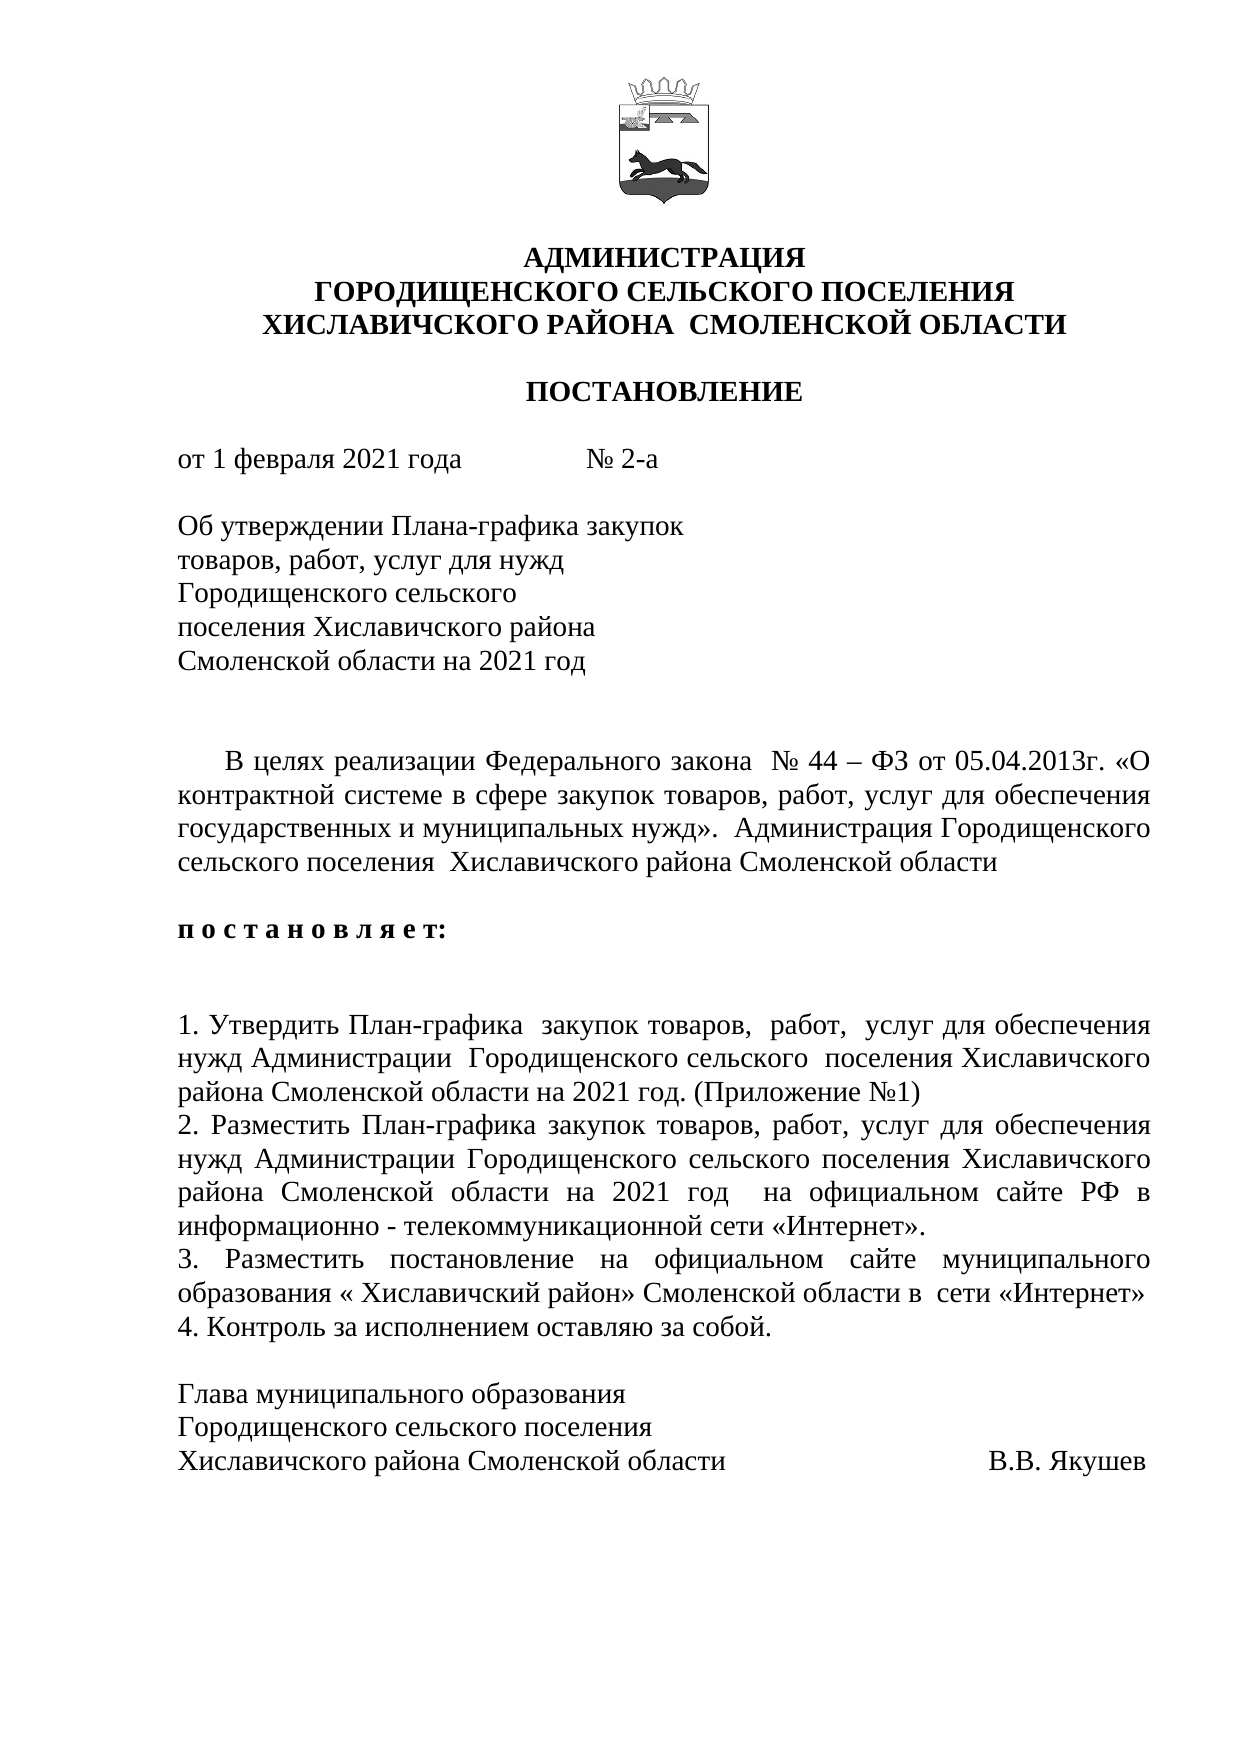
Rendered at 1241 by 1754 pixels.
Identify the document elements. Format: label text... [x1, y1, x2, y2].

text 4. Контроль за исполнением оставляю за собой. [177, 1309, 1152, 1342]
subtitle ГОРОДИЩЕНСКОГО СЕЛЬСКОГО ПОСЕЛЕНИЯ ХИСЛАВИЧСКОГО РАЙОНА СМОЛЕНСКОЙ ОБЛАСТИ [177, 274, 1152, 341]
text Глава муниципального образования [177, 1376, 1152, 1409]
text товаров, работ, услуг для нужд [177, 542, 1152, 576]
text В целях реализации Федерального закона № 44 – ФЗ от 05.04.2013г. «О контрактной системе в сфере закупок товаров, работ, услуг для обеспечения государственных и муниципальных нужд». Администрация Городищенского сельского поселения Хиславичского района Смоленской области [177, 743, 1152, 877]
text Смоленской области на 2021 год [177, 643, 1152, 676]
picture [609, 73, 720, 207]
text Об утверждении Плана-графика закупок [177, 508, 1152, 542]
text п о с т а н о в л я е т: [177, 911, 1152, 944]
text 3. Разместить постановление на официальном сайте муниципального образования « Хиславичский район» Смоленской области в сети «Интернет» [177, 1242, 1152, 1309]
text Городищенского сельского [177, 576, 1152, 609]
text от 1 февраля 2021 года № 2-а [177, 441, 1152, 475]
text 1. Утвердить План-графика закупок товаров, работ, услуг для обеспечения нужд Администрации Городищенского сельского поселения Хиславичского района Смоленской области на 2021 год. (Приложение №1) [177, 1007, 1152, 1107]
subtitle АДМИНИСТРАЦИЯ [177, 240, 1152, 274]
subtitle ПОСТАНОВЛЕНИЕ [177, 374, 1152, 408]
text поселения Хиславичского района [177, 609, 1152, 643]
text Хиславичского района Смоленской области В.В. Якушев [177, 1443, 1152, 1476]
text Городищенского сельского поселения [177, 1409, 1152, 1443]
text 2. Разместить План-графика закупок товаров, работ, услуг для обеспечения нужд Администрации Городищенского сельского поселения Хиславичского района Смоленской области на 2021 год на официальном сайте РФ в информационно - телекоммуникационной сети «Интернет». [177, 1107, 1152, 1242]
